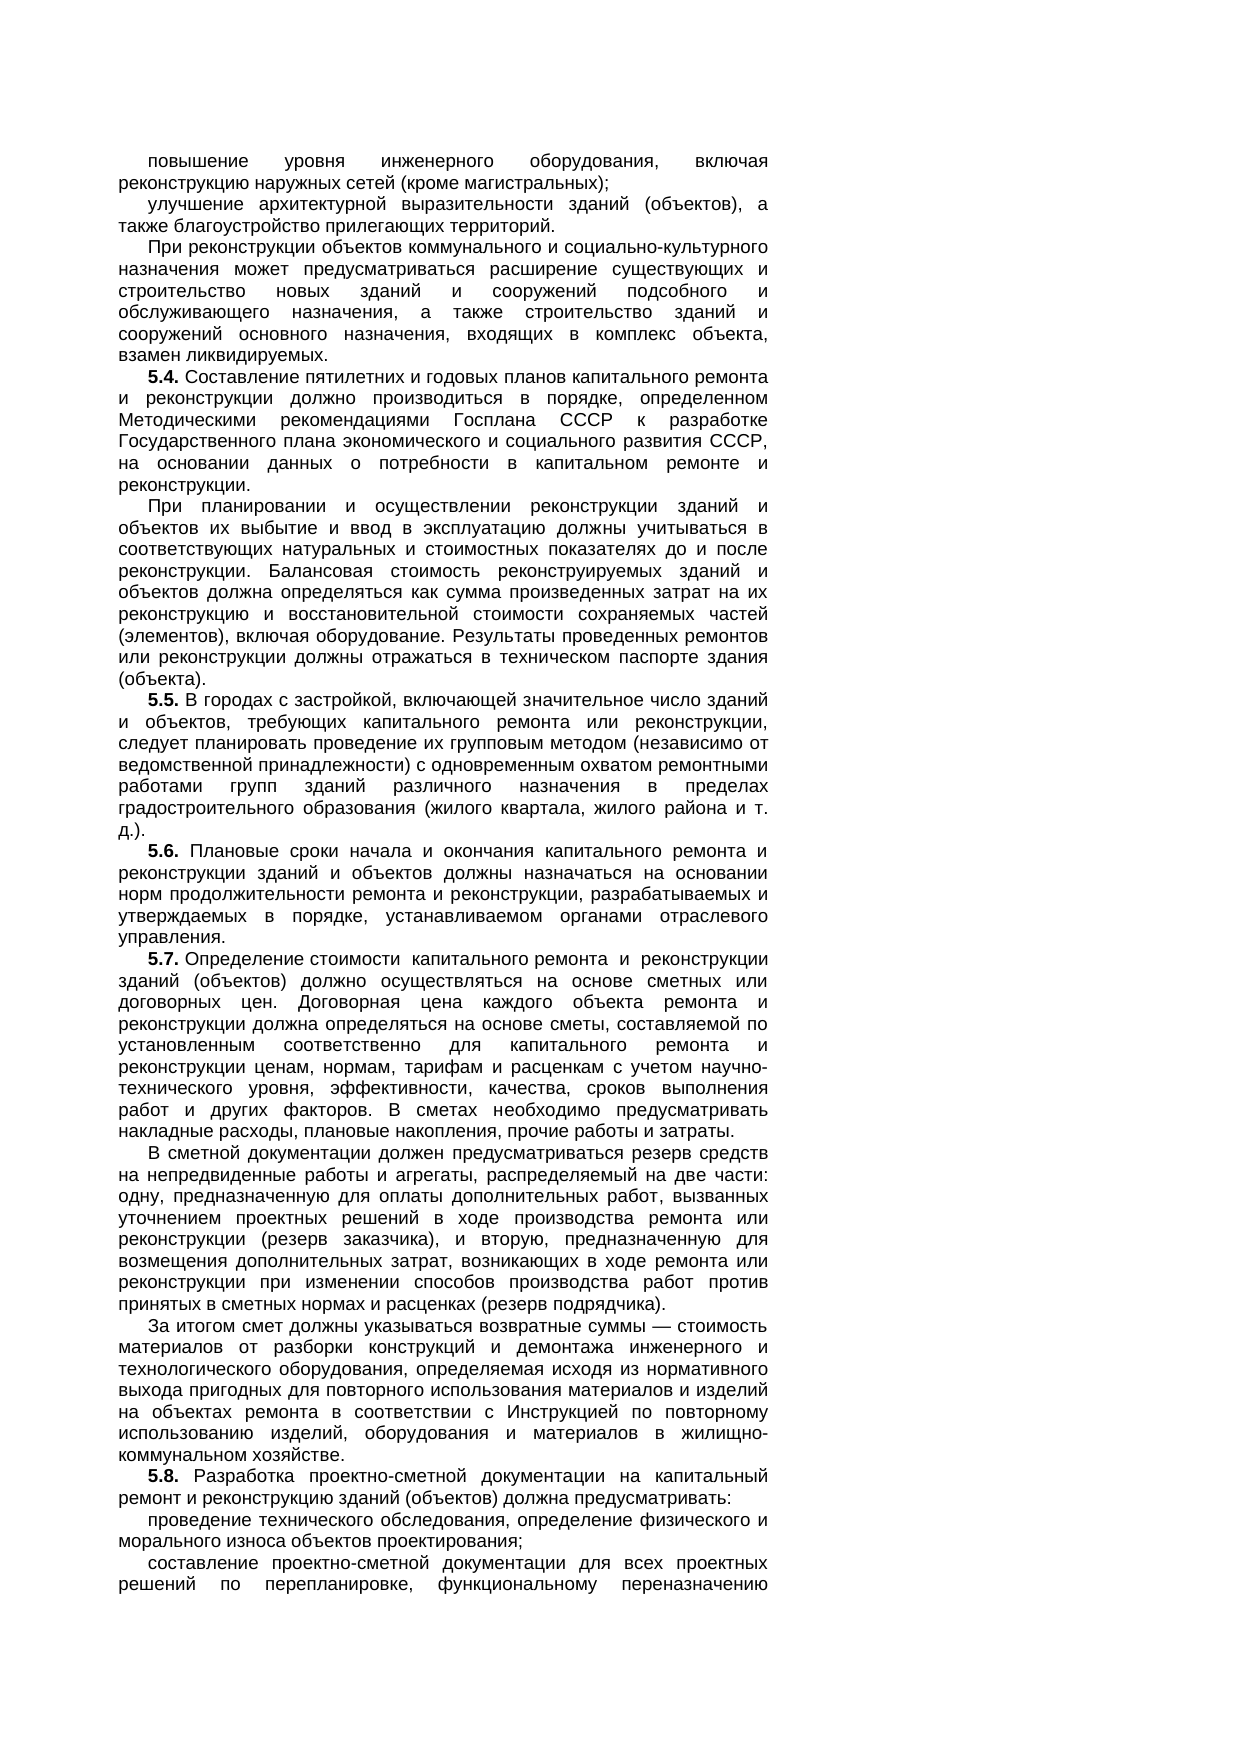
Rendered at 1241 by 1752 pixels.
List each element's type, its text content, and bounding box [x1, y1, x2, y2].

text проведение технического обследования, определение физического и морального износа объектов проектирования; [118, 1508, 768, 1552]
text При реконструкции объектов коммунального и социально-культурного назначения может предусматриваться расширение существующих и строительство новых зданий и сооружений подсобного и обслуживающего назначения, а также строительство зданий и сооружений основного назначения, входящих в комплекс объекта, взамен ликвидируемых. [118, 236, 768, 366]
text 5.7. Определение стоимости капитального ремонта и реконструкции зданий (объектов) должно осуществляться на основе сметных или договорных цен. Договорная цена каждого объекта ремонта и реконструкции должна определяться на основе сметы, составляемой по установленным соответственно для капитального ремонта и реконструкции ценам, нормам, тарифам и расценкам с учетом научно-технического уровня, эффективности, качества, сроков выполнения работ и других факторов. В сметах необходимо предусматривать накладные расходы, плановые накопления, прочие работы и затраты. [118, 948, 768, 1142]
text В сметной документации должен предусматриваться резерв средств на непредвиденные работы и агрегаты, распределяемый на две части: одну, предназначенную для оплаты дополнительных работ, вызванных уточнением проектных решений в ходе производства ремонта или реконструкции (резерв заказчика), и вторую, предназначенную для возмещения дополнительных затрат, возникающих в ходе ремонта или реконструкции при изменении способов производства работ против принятых в сметных нормах и расценках (резерв подрядчика). [118, 1142, 768, 1314]
text 5.4. Составление пятилетних и годовых планов капитального ремонта и реконструкции должно производиться в порядке, определенном Методическими рекомендациями Госплана СССР к разработке Государственного плана экономического и социального развития СССР, на основании данных о потребности в капитальном ремонте и реконструкции. [118, 366, 768, 495]
text улучшение архитектурной выразительности зданий (объектов), а также благоустройство прилегающих территорий. [118, 193, 768, 236]
text повышение уровня инженерного оборудования, включая реконструкцию наружных сетей (кроме магистральных); [118, 150, 768, 193]
text 5.6. Плановые сроки начала и окончания капитального ремонта и реконструкции зданий и объектов должны назначаться на основании норм продолжительности ремонта и реконструкции, разрабатываемых и утверждаемых в порядке, устанавливаемом органами отраслевого управления. [118, 840, 768, 948]
text При планировании и осуществлении реконструкции зданий и объектов их выбытие и ввод в эксплуатацию должны учитываться в соответствующих натуральных и стоимостных показателях до и после реконструкции. Балансовая стоимость реконструируемых зданий и объектов должна определяться как сумма произведенных затрат на их реконструкцию и восстановительной стоимости сохраняемых частей (элементов), включая оборудование. Результаты проведенных ремонтов или реконструкции должны отражаться в техническом паспорте здания (объекта). [118, 495, 768, 689]
text 5.8. Разработка проектно-сметной документации на капитальный ремонт и реконструкцию зданий (объектов) должна предусматривать: [118, 1465, 768, 1508]
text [118, 1552, 768, 1595]
text За итогом смет должны указываться возвратные суммы — стоимость материалов от разборки конструкций и демонтажа инженерного и технологического оборудования, определяемая исходя из нормативного выхода пригодных для повторного использования материалов и изделий на объектах ремонта в соответствии с Инструкцией по повторному использованию изделий, оборудования и материалов в жилищно-коммунальном хозяйстве. [118, 1314, 768, 1465]
text 5.5. В городах с застройкой, включающей значительное число зданий и объектов, требующих капитального ремонта или реконструкции, следует планировать проведение их групповым методом (независимо от ведомственной принадлежности) с одновременным охватом ремонтными работами групп зданий различного назначения в пределах градостроительного образования (жилого квартала, жилого района и т. д.). [118, 689, 768, 840]
